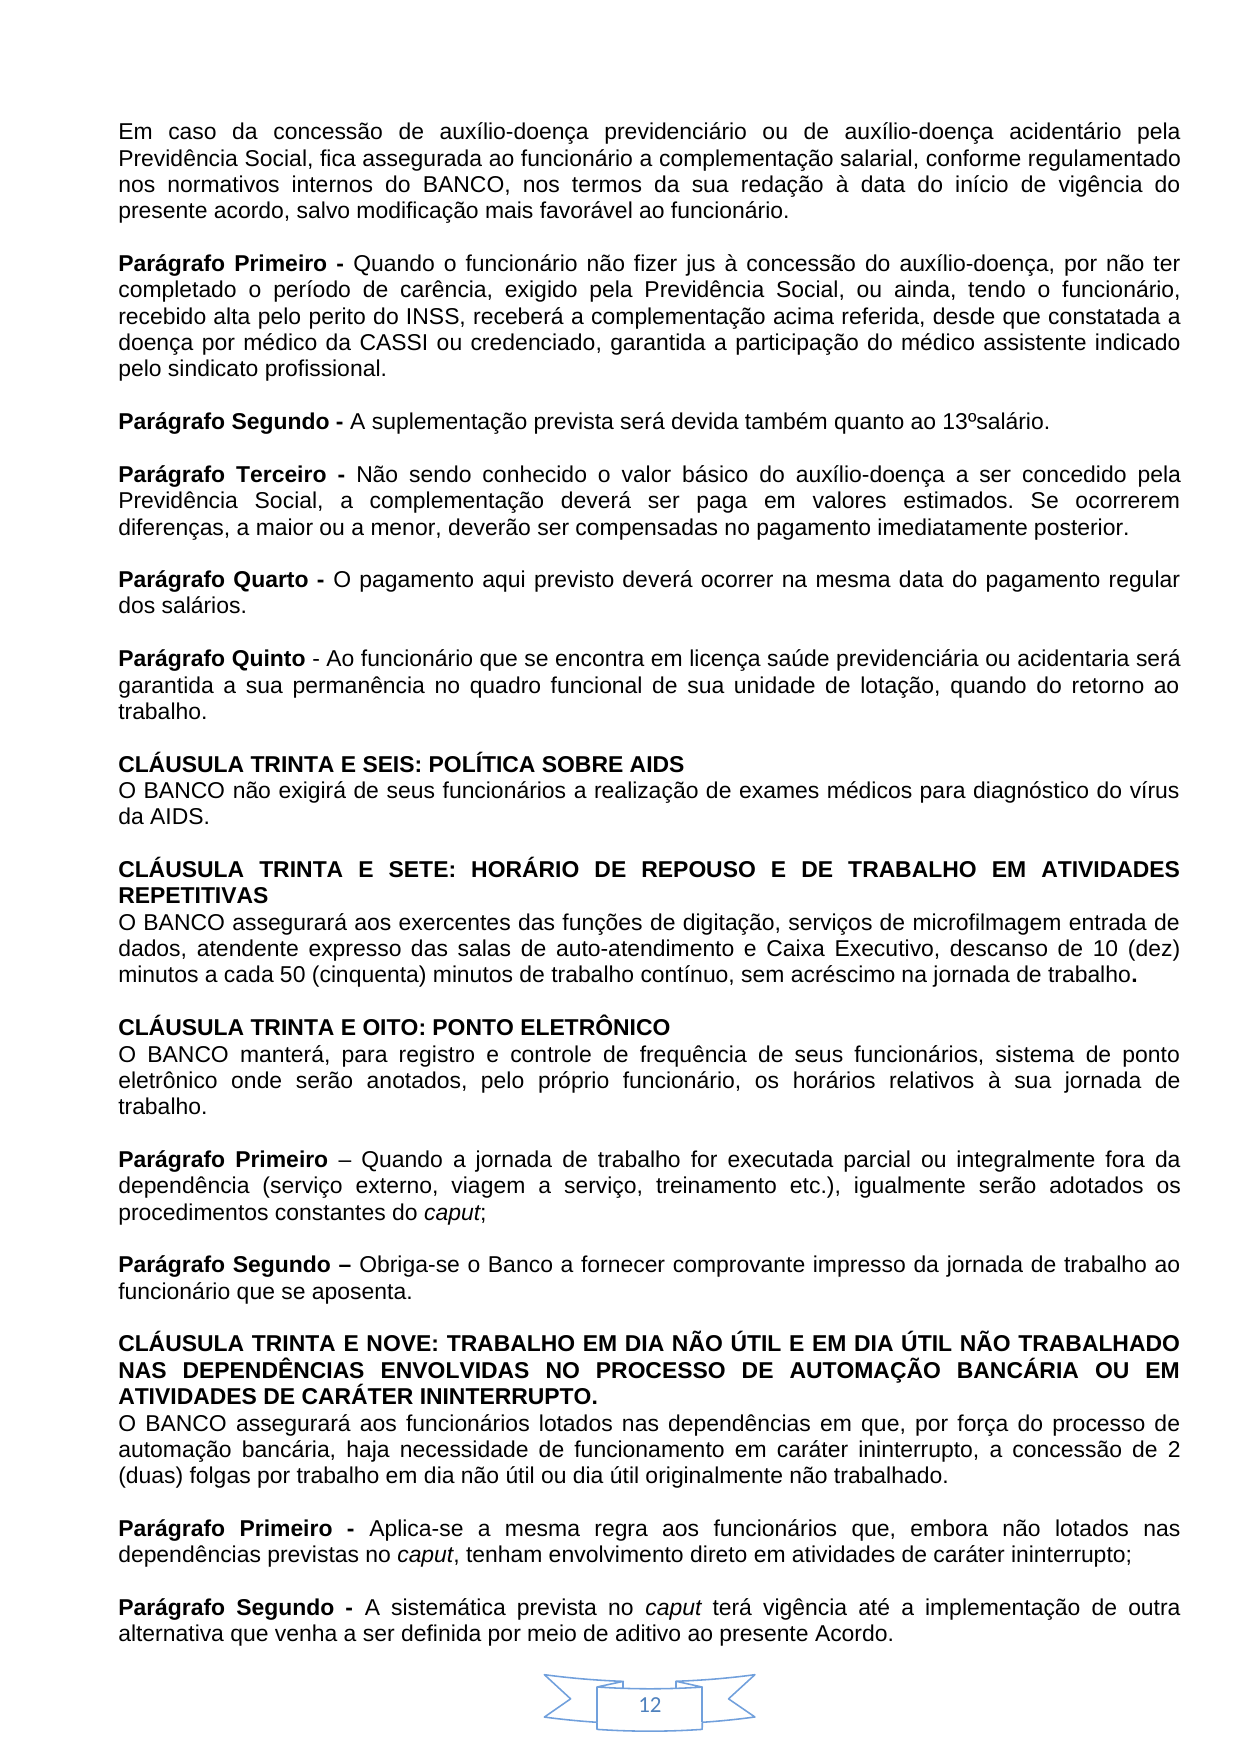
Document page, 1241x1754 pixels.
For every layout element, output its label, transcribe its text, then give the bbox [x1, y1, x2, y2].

text Parágrafo Primeiro - Aplica-se a mesma regra aos funcionários que, embora não lotados nas dependências previstas no caput, tenham envolvimento direto em atividades de caráter ininterrupto; [118, 1515, 1181, 1568]
text Parágrafo Segundo - A suplementação prevista será devida também quanto ao 13ºsalário. [118, 408, 1181, 434]
text Parágrafo Quarto - O pagamento aqui previsto deverá ocorrer na mesma data do pagamento regular dos salários. [118, 566, 1181, 619]
text CLÁUSULA TRINTA E SETE: HORÁRIO DE REPOUSO E DE TRABALHO EM ATIVIDADES REPETITIVAS [118, 856, 1181, 909]
text Parágrafo Segundo - A sistemática prevista no caput terá vigência até a implementação de outra alternativa que venha a ser definida por meio de aditivo ao presente Acordo. [118, 1594, 1181, 1647]
text CLÁUSULA TRINTA E NOVE: TRABALHO EM DIA NÃO ÚTIL E EM DIA ÚTIL NÃO TRABALHADO NAS DEPENDÊNCIAS ENVOLVIDAS NO PROCESSO DE AUTOMAÇÃO BANCÁRIA OU EM ATIVIDADES DE CARÁTER ININTERRUPTO. [118, 1330, 1181, 1409]
text O BANCO assegurará aos exercentes das funções de digitação, serviços de microfilmagem entrada de dados, atendente expresso das salas de auto-atendimento e Caixa Executivo, descanso de 10 (dez) minutos a cada 50 (cinquenta) minutos de trabalho contínuo, sem acréscimo na jornada de trabalho. [118, 909, 1181, 988]
text CLÁUSULA TRINTA E SEIS: POLÍTICA SOBRE AIDS [118, 751, 1181, 777]
text O BANCO manterá, para registro e controle de frequência de seus funcionários, sistema de ponto eletrônico onde serão anotados, pelo próprio funcionário, os horários relativos à sua jornada de trabalho. [118, 1041, 1181, 1119]
text Parágrafo Primeiro – Quando a jornada de trabalho for executada parcial ou integralmente fora da dependência (serviço externo, viagem a serviço, treinamento etc.), igualmente serão adotados os procedimentos constantes do caput; [118, 1146, 1181, 1225]
text Parágrafo Segundo – Obriga-se o Banco a fornecer comprovante impresso da jornada de trabalho ao funcionário que se aposenta. [118, 1251, 1181, 1304]
text O BANCO não exigirá de seus funcionários a realização de exames médicos para diagnóstico do vírus da AIDS. [118, 777, 1181, 830]
text Parágrafo Terceiro - Não sendo conhecido o valor básico do auxílio-doença a ser concedido pela Previdência Social, a complementação deverá ser paga em valores estimados. Se ocorrerem diferenças, a maior ou a menor, deverão ser compensadas no pagamento imediatamente posterior. [118, 461, 1181, 540]
text O BANCO assegurará aos funcionários lotados nas dependências em que, por força do processo de automação bancária, haja necessidade de funcionamento em caráter ininterrupto, a concessão de 2 (duas) folgas por trabalho em dia não útil ou dia útil originalmente não trabalhado. [118, 1409, 1181, 1488]
text CLÁUSULA TRINTA E OITO: PONTO ELETRÔNICO [118, 1014, 1181, 1041]
text Parágrafo Quinto - Ao funcionário que se encontra em licença saúde previdenciária ou acidentaria será garantida a sua permanência no quadro funcional de sua unidade de lotação, quando do retorno ao trabalho. [118, 645, 1181, 724]
text Parágrafo Primeiro - Quando o funcionário não fizer jus à concessão do auxílio-doença, por não ter completado o período de carência, exigido pela Previdência Social, ou ainda, tendo o funcionário, recebido alta pelo perito do INSS, receberá a complementação acima referida, desde que constatada a doença por médico da CASSI ou credenciado, garantida a participação do médico assistente indicado pelo sindicato profissional. [118, 250, 1181, 382]
text Em caso da concessão de auxílio-doença previdenciário ou de auxílio-doença acidentário pela Previdência Social, fica assegurada ao funcionário a complementação salarial, conforme regulamentado nos normativos internos do BANCO, nos termos da sua redação à data do início de vigência do presente acordo, salvo modificação mais favorável ao funcionário. [118, 118, 1181, 223]
